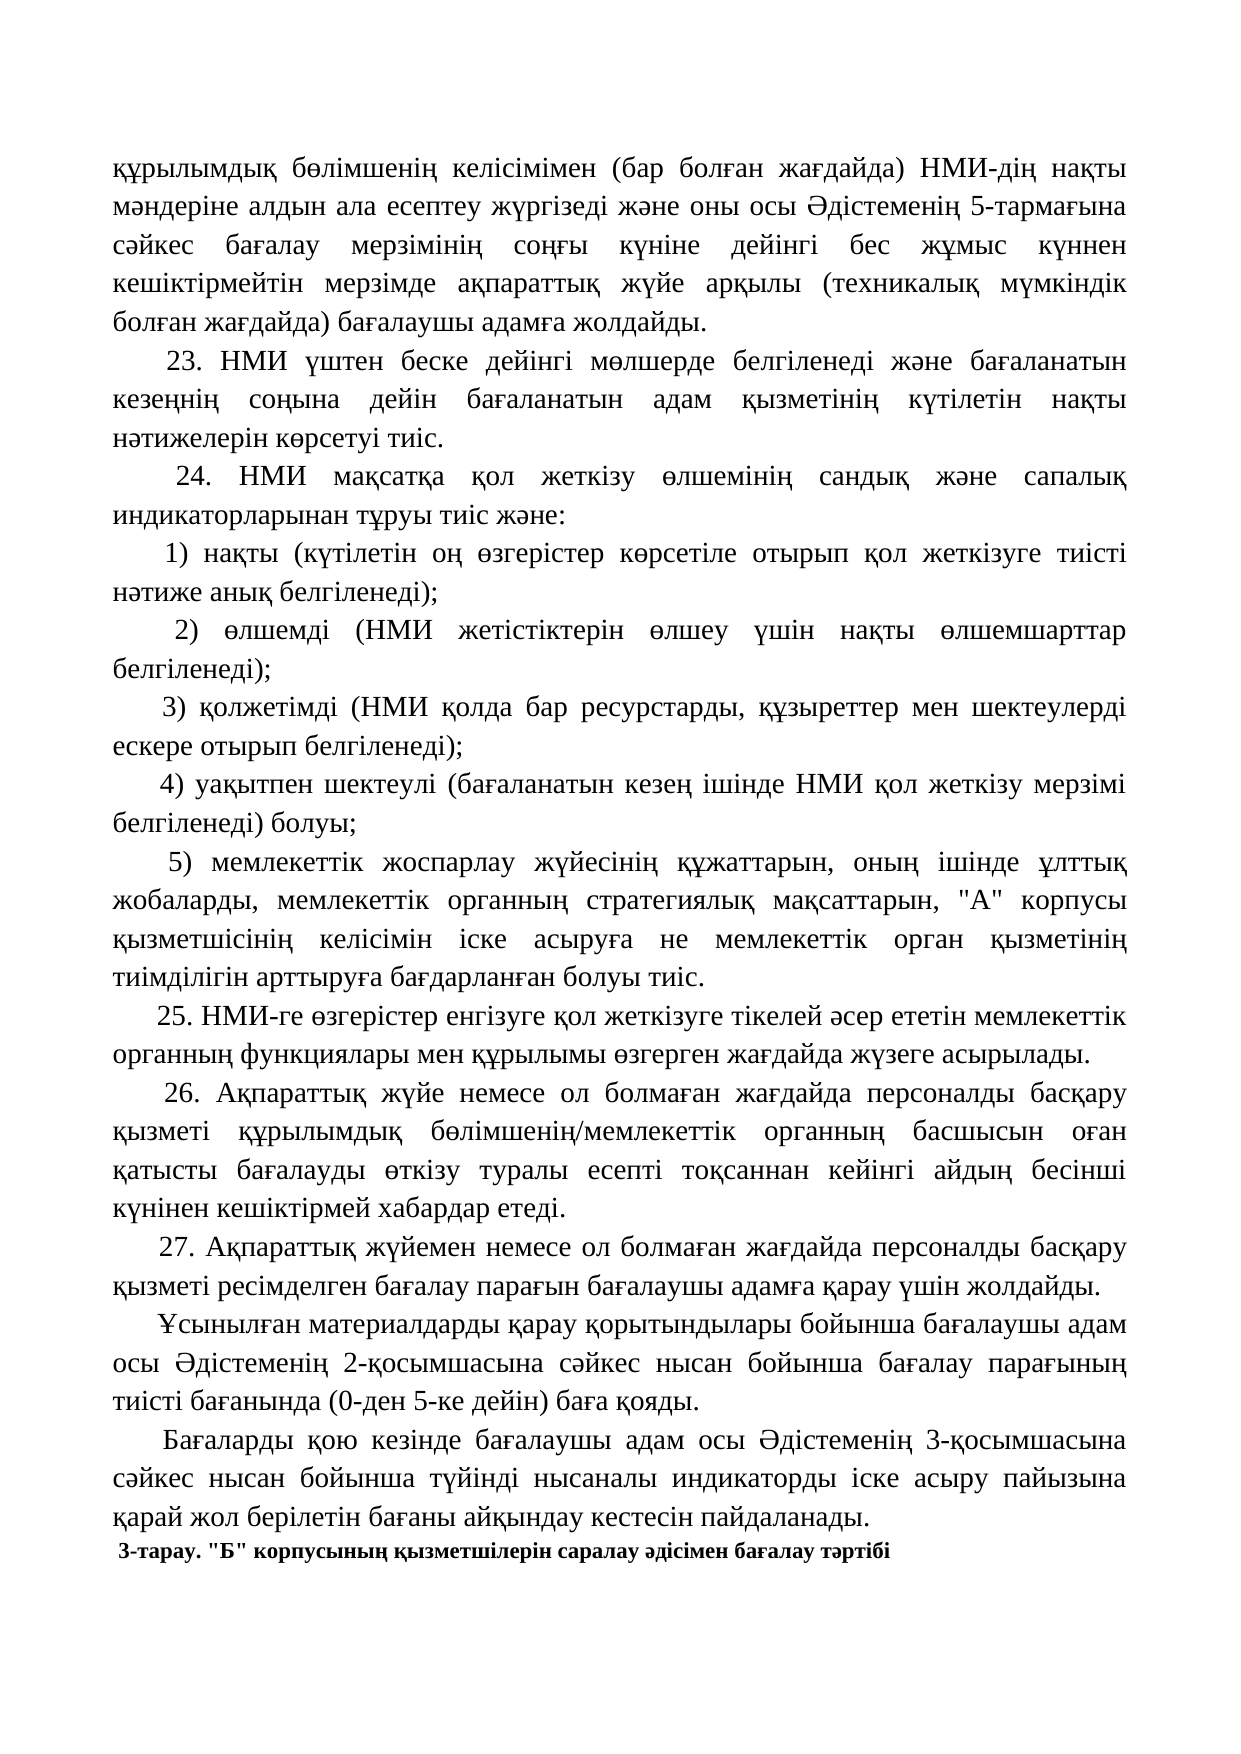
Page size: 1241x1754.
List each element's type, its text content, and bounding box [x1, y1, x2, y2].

text Ұсынылған материалдарды қарау қорытындылары бойынша бағалаушы адам осы Әдістеменің 2-қосымшасына сәйкес нысан бойынша бағалау парағының тиісті бағанында (0-ден 5-ке дейін) баға қояды. [112, 1306, 1128, 1417]
text 2) өлшемді (НМИ жетістіктерін өлшеу үшін нақты өлшемшарттар белгіленеді); [112, 612, 1128, 684]
text 23. НМИ үштен беске дейінгі мөлшерде белгіленеді және бағаланатын кезеңнің соңына дейін бағаланатын адам қызметінің күтілетін нақты нәтижелерін көрсетуі тиіс. [112, 343, 1128, 453]
text 3) қолжетімді (НМИ қолда бар ресурстарды, құзыреттер мен шектеулерді ескере отырып белгіленеді); [112, 689, 1128, 762]
text 4) уақытпен шектеулі (бағаланатын кезең ішінде НМИ қол жеткізу мерзімі белгіленеді) болуы; [112, 767, 1128, 839]
text 27. Ақпараттық жүйемен немесе ол болмаған жағдайда персоналды басқару қызметі ресімделген бағалау парағын бағалаушы адамға қарау үшін жолдайды. [112, 1229, 1128, 1301]
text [112, 150, 1128, 338]
text 3-тарау. "Б" корпусының қызметшілерін саралау әдісімен бағалау тәртібі [112, 1537, 1128, 1564]
text 24. НМИ мақсатқа қол жеткізу өлшемінің сандық және сапалық индикаторларынан тұруы тиіс және: [112, 458, 1128, 530]
text 5) мемлекеттік жоспарлау жүйесінің құжаттарын, оның ішінде ұлттық жобаларды, мемлекеттік органның стратегиялық мақсаттарын, "А" корпусы қызметшісінің келісімін іске асыруға не мемлекеттік орган қызметінің тиімділігін арттыруға бағдарланған болуы тиіс. [112, 844, 1128, 993]
text 26. Ақпараттық жүйе немесе ол болмаған жағдайда персоналды басқару қызметі құрылымдық бөлімшенің/мемлекеттік органның басшысын оған қатысты бағалауды өткізу туралы есепті тоқсаннан кейінгі айдың бесінші күнінен кешіктірмей хабардар етеді. [112, 1075, 1128, 1224]
text Бағаларды қою кезінде бағалаушы адам осы Әдістеменің 3-қосымшасына сәйкес нысан бойынша түйінді нысаналы индикаторды іске асыру пайызына қарай жол берілетін бағаны айқындау кестесін пайдаланады. [112, 1422, 1128, 1532]
text 25. НМИ-ге өзгерістер енгізуге қол жеткізуге тікелей әсер ететін мемлекеттік органның функциялары мен құрылымы өзгерген жағдайда жүзеге асырылады. [112, 998, 1128, 1070]
text 1) нақты (күтілетін оң өзгерістер көрсетіле отырып қол жеткізуге тиісті нәтиже анық белгіленеді); [112, 535, 1128, 607]
